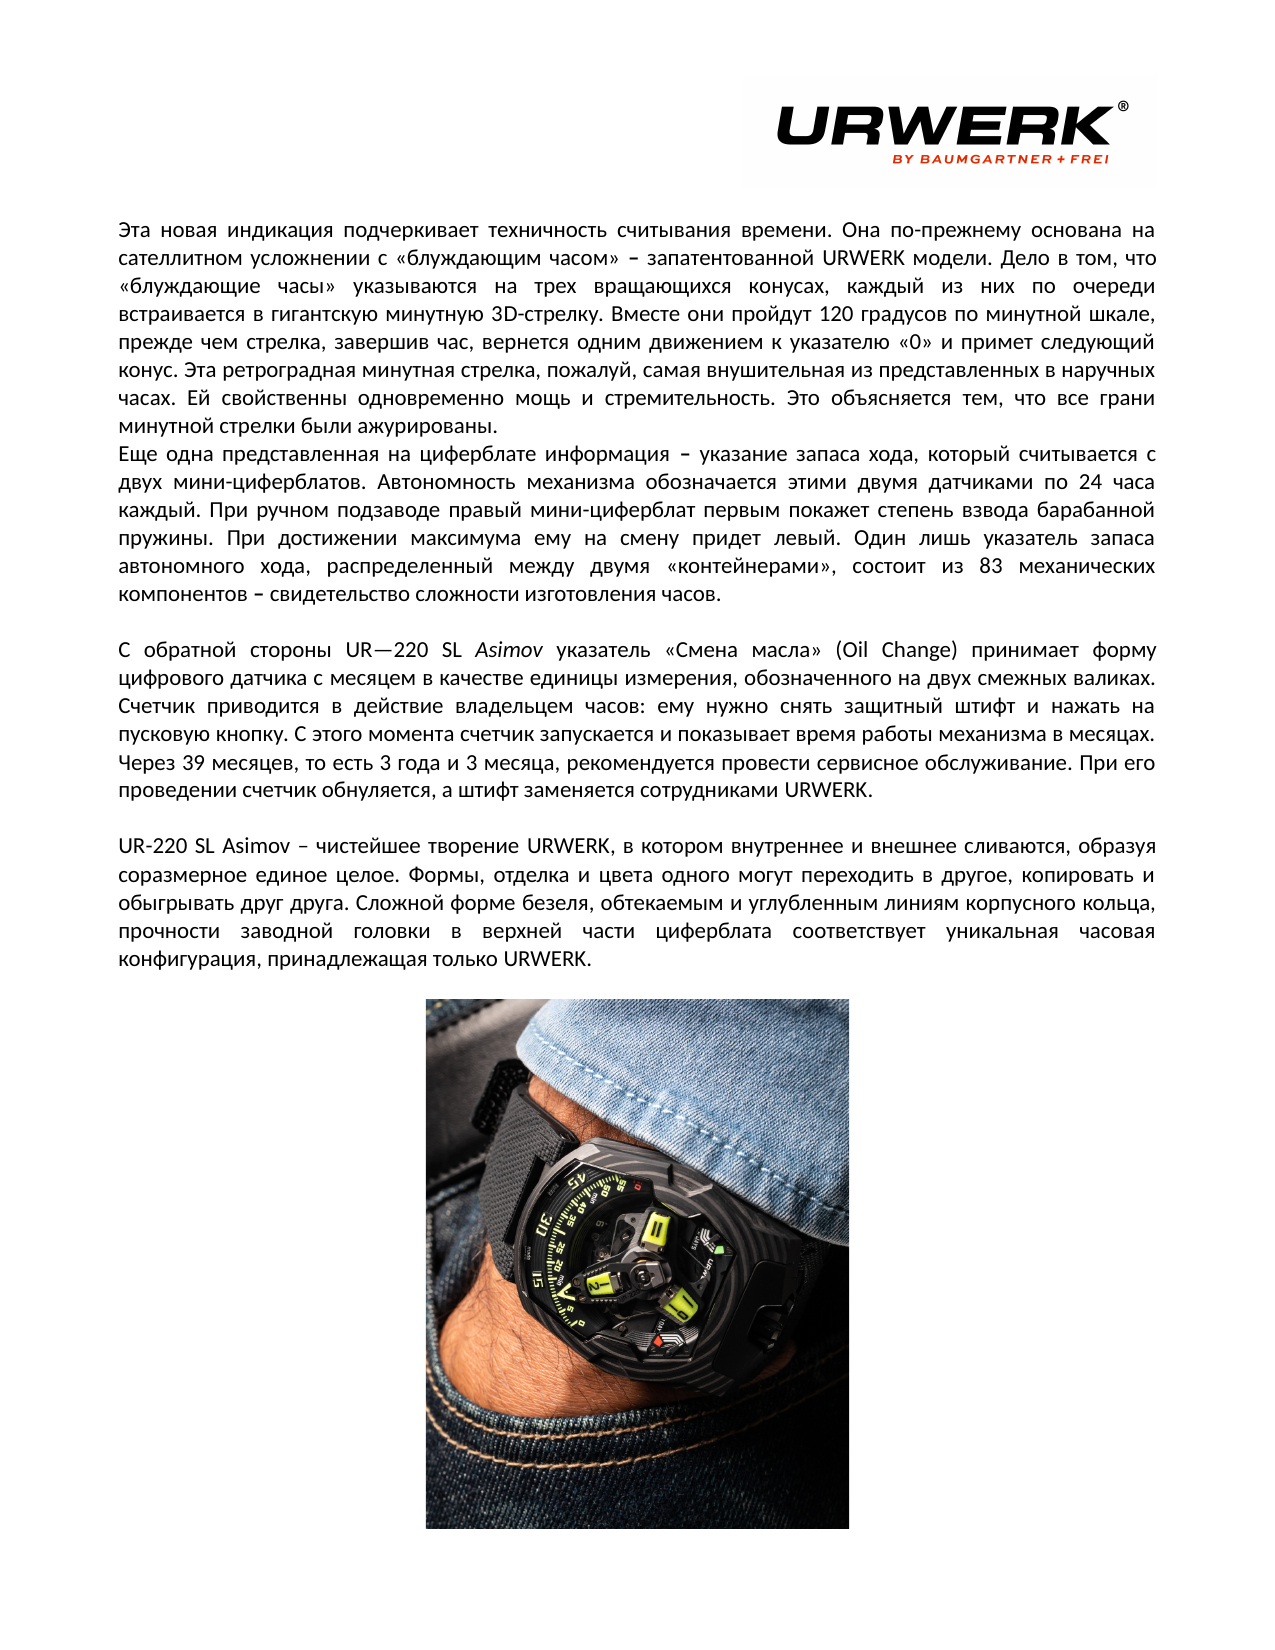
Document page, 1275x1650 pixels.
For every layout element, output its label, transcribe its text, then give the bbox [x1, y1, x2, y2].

text Эта новая индикация подчеркивает техничность считывания времени. Она по-прежнему основана на сателлитном усложнении с «блуждающим часом» – запатентованной URWERK модели. Дело в том, что «блуждающие часы» указываются на трех вращающихся конусах, каждый из них по очереди встраивается в гигантскую минутную 3D-стрелку. Вместе они пройдут 120 градусов по минутной шкале, прежде чем стрелка, завершив час, вернется одним движением к указателю «0» и примет следующий конус. Эта ретроградная минутная стрелка, пожалуй, самая внушительная из представленных в наручных часах. Ей свойственны одновременно мощь и стремительность. Это объясняется тем, что все грани минутной стрелки были ажурированы. [118, 215, 1157, 439]
picture [743, 75, 1157, 188]
text Еще одна представленная на циферблате информация – указание запаса хода, который считывается с двух мини-циферблатов. Автономность механизма обозначается этими двумя датчиками по 24 часа каждый. При ручном подзаводе правый мини-циферблат первым покажет степень взвода барабанной пружины. При достижении максимума ему на смену придет левый. Один лишь указатель запаса автономного хода, распределенный между двумя «контейнерами», состоит из 83 механических компонентов – свидетельство сложности изготовления часов. [118, 439, 1157, 607]
text UR-220 SL Asimov – чистейшее творение URWERK, в котором внутреннее и внешнее сливаются, образуя соразмерное единое целое. Формы, отделка и цвета одного могут переходить в другое, копировать и обыгрывать друг друга. Сложной форме безеля, обтекаемым и углубленным линиям корпусного кольца, прочности заводной головки в верхней части циферблата соответствует уникальная часовая конфигурация, принадлежащая только URWERK. [118, 832, 1157, 972]
picture [425, 999, 850, 1529]
text С обратной стороны UR—220 SL Asimov указатель «Смена масла» (Oil Change) принимает форму цифрового датчика с месяцем в качестве единицы измерения, обозначенного на двух смежных валиках. Счетчик приводится в действие владельцем часов: ему нужно снять защитный штифт и нажать на пусковую кнопку. С этого момента счетчик запускается и показывает время работы механизма в месяцах. Через 39 месяцев, то есть 3 года и 3 месяца, рекомендуется провести сервисное обслуживание. При его проведении счетчик обнуляется, а штифт заменяется сотрудниками URWERK. [118, 636, 1157, 804]
